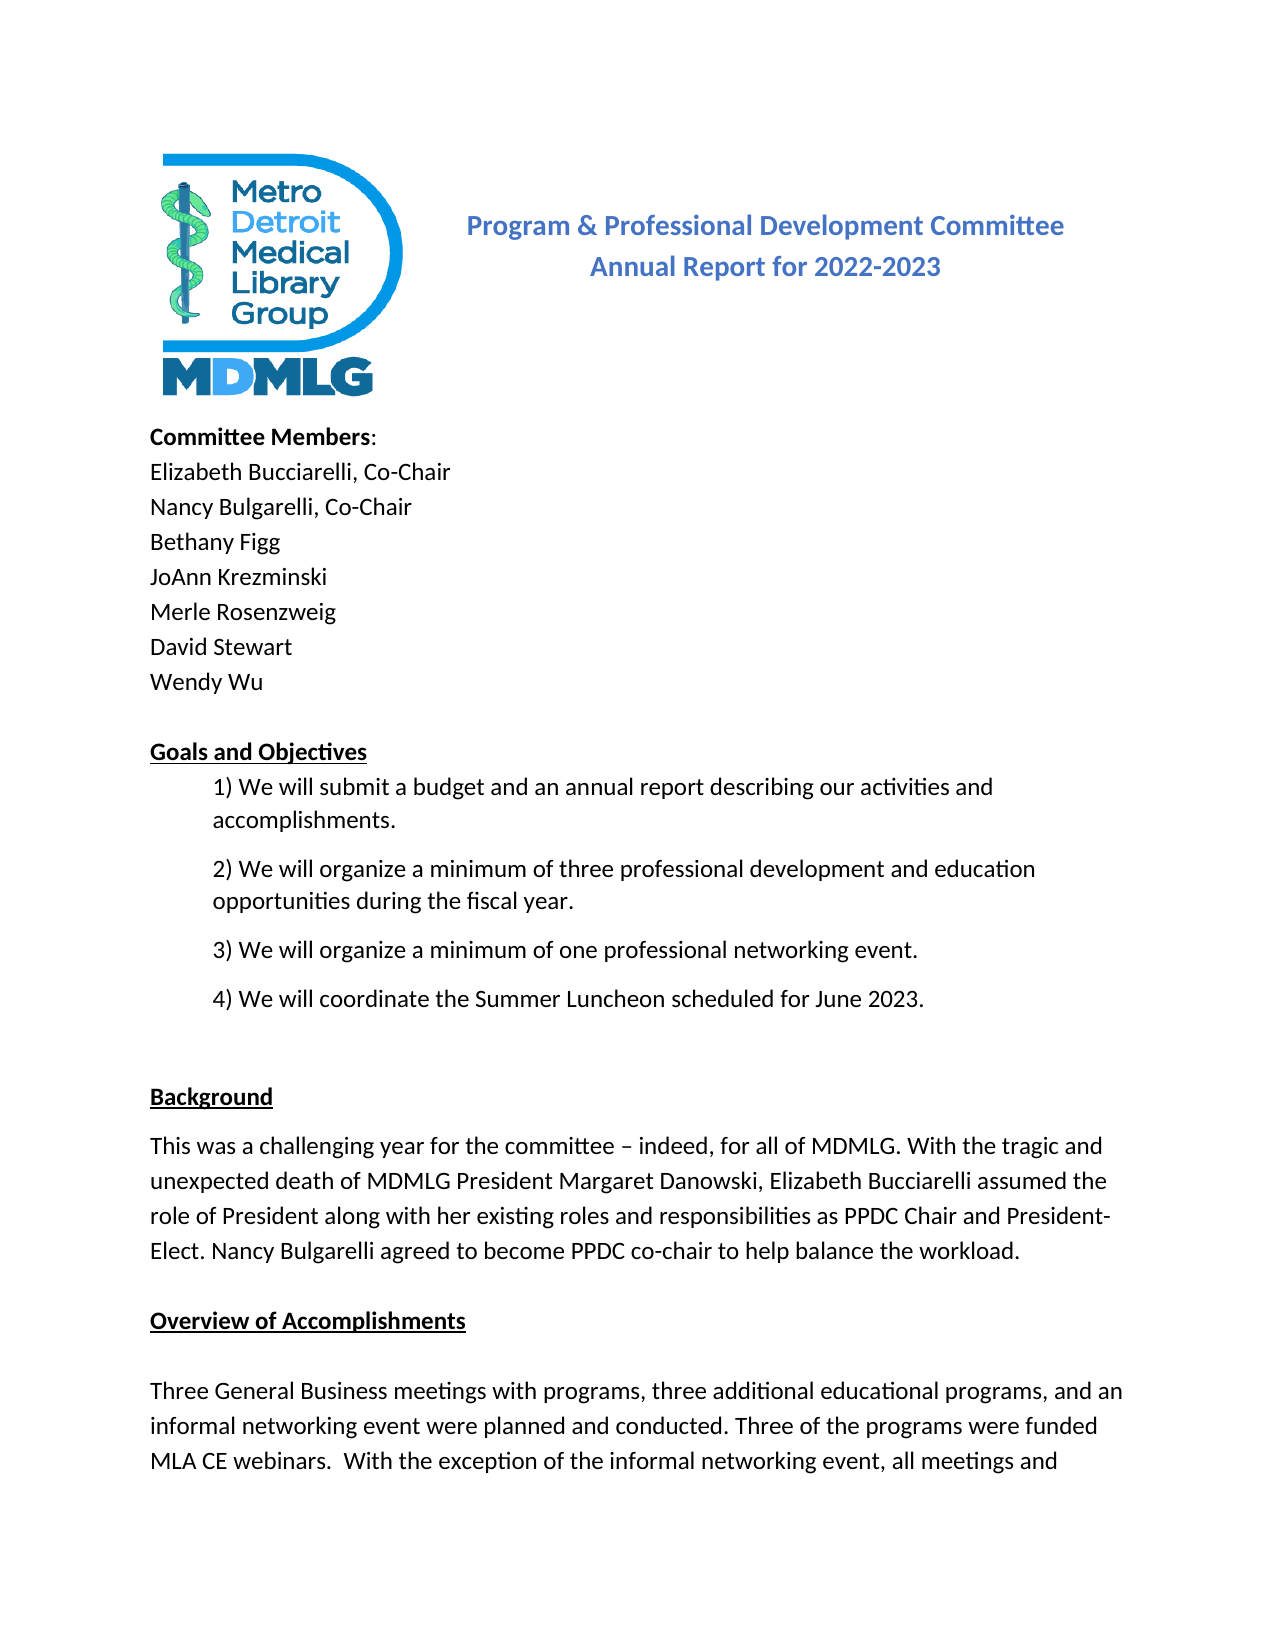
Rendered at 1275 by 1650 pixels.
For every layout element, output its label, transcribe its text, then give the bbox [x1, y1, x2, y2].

picture [156, 284, 407, 400]
text Background [150, 1081, 1125, 1111]
text Elizabeth Bucciarelli, Co-Chair [150, 456, 1125, 487]
text Committee Members: [150, 421, 1125, 452]
text Program & Professional Development Committee [150, 207, 1125, 243]
text 4) We will coordinate the Summer Luncheon scheduled for June 2023. [212, 983, 1125, 1013]
text Goals and Objectives [150, 736, 1125, 767]
text Wendy Wu [150, 666, 1125, 697]
text Bethany Figg [150, 526, 1125, 557]
text 2) We will organize a minimum of three professional development and education opportunities during the fiscal year. [212, 853, 1125, 916]
text 3) We will organize a minimum of one professional networking event. [212, 934, 1125, 964]
text This was a challenging year for the committee – indeed, for all of MDMLG. With the tragic and unexpected death of MDMLG President Margaret Danowski, Elizabeth Bucciarelli assumed the role of President along with her existing roles and responsibilities as PPDC Chair and President-Elect. Nancy Bulgarelli agreed to become PPDC co-chair to help balance the workload. [150, 1130, 1125, 1265]
text 1) We will submit a budget and an annual report describing our activities and accomplishments. [212, 771, 1125, 834]
text JoAnn Krezminski [150, 561, 1125, 592]
text Annual Report for 2022-2023 [150, 248, 1125, 284]
picture [156, 149, 407, 207]
text Overview of Accomplishments [150, 1305, 1125, 1335]
text Merle Rosenzweig [150, 596, 1125, 627]
text Nancy Bulgarelli, Co-Chair [150, 491, 1125, 522]
text David Stewart [150, 631, 1125, 662]
picture [156, 243, 389, 248]
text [150, 1375, 1125, 1475]
